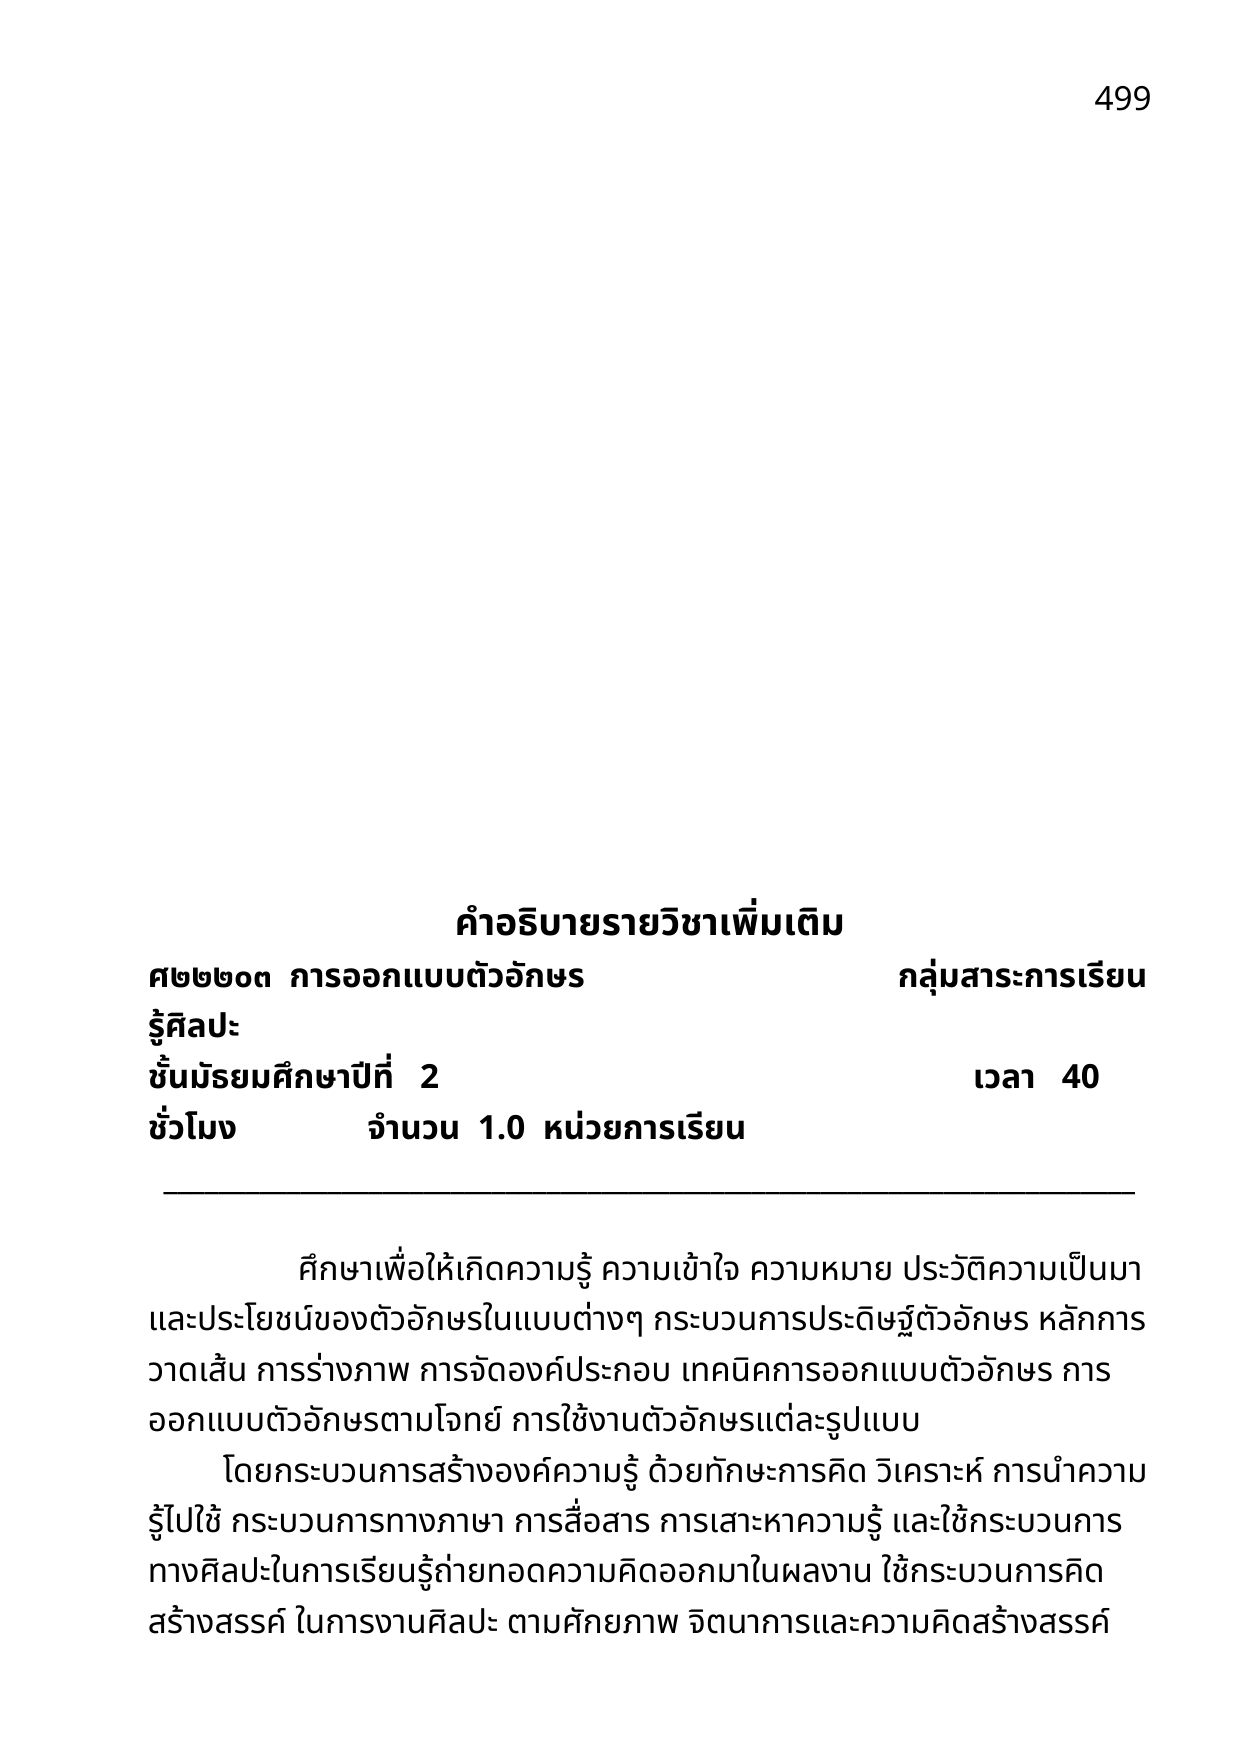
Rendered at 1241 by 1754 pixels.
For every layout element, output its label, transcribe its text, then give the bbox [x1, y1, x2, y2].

text ศ๒๒๒๐๓ การออกแบบตัวอักษร กลุ่มสาระการเรียนรู้ศิลปะ [148, 952, 1152, 1053]
text คำอธิบายรายวิชาเพิ่มเติม [148, 895, 1152, 952]
text _______________________________________________________________________ [148, 1154, 1152, 1199]
text โดยกระบวนการสร้างองค์ความรู้ ด้วยทักษะการคิด วิเคราะห์ การนำความรู้ไปใช้ กระบวนการทางภาษา การสื่อสาร การเสาะหาความรู้ และใช้กระบวนการทางศิลปะในการเรียนรู้ถ่ายทอดความคิดออกมาในผลงาน ใช้กระบวนการคิดสร้างสรรค์ ในการงานศิลปะ ตามศักยภาพ จิตนาการและความคิดสร้างสรรค์ [148, 1447, 1152, 1648]
text ชั้นมัธยมศึกษาปีที่ 2 เวลา 40 ชั่วโมง จำนวน 1.0 หน่วยการเรียน [148, 1053, 1152, 1154]
text ศึกษาเพื่อให้เกิดความรู้ ความเข้าใจ ความหมาย ประวัติความเป็นมาและประโยชน์ของตัวอักษรในแบบต่างๆ กระบวนการประดิษฐ์ตัวอักษร หลักการวาดเส้น การร่างภาพ การจัดองค์ประกอบ เทคนิคการออกแบบตัวอักษร การออกแบบตัวอักษรตามโจทย์ การใช้งานตัวอักษรแต่ละรูปแบบ [148, 1245, 1152, 1447]
